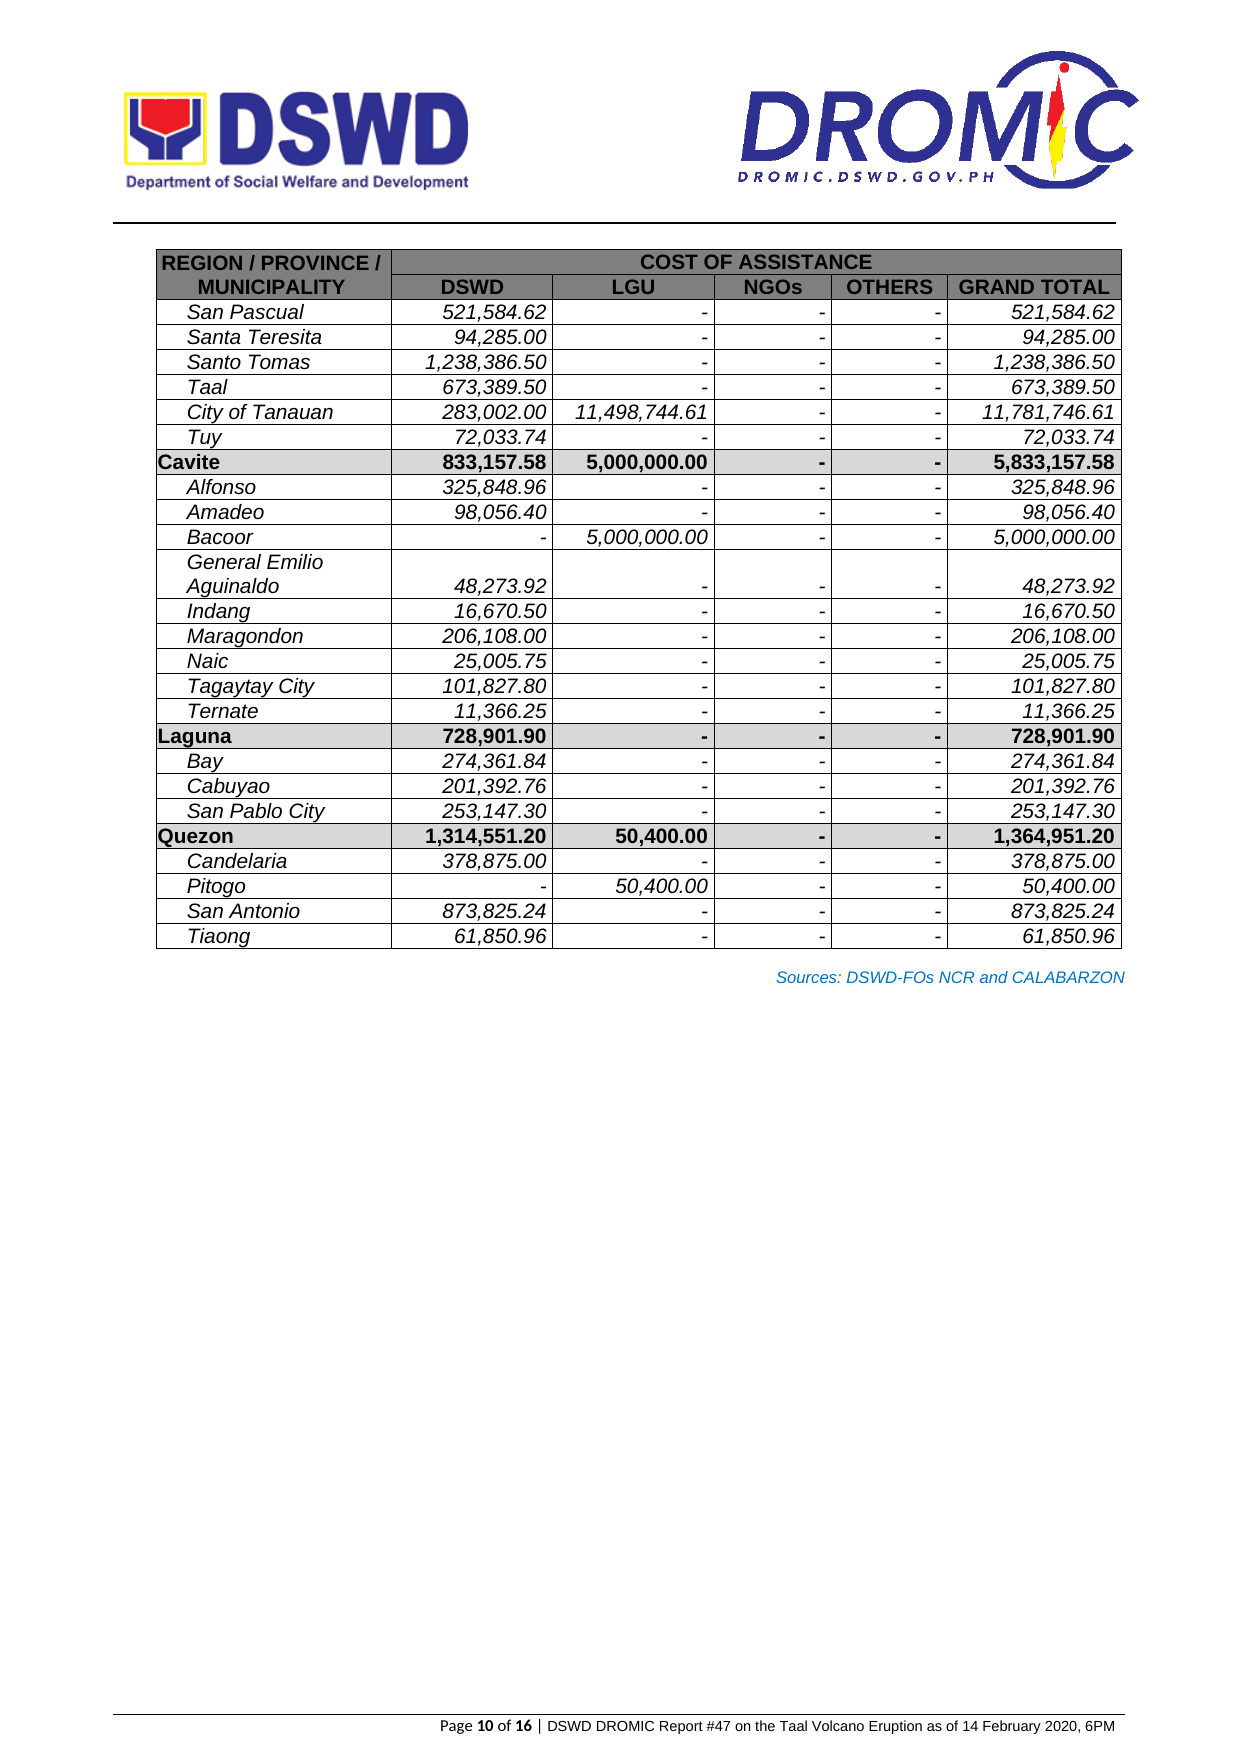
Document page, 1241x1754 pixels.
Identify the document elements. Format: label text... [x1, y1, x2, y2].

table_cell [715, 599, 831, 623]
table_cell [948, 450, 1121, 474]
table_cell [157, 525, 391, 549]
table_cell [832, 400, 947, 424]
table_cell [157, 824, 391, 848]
table_cell OTHERS [832, 275, 947, 299]
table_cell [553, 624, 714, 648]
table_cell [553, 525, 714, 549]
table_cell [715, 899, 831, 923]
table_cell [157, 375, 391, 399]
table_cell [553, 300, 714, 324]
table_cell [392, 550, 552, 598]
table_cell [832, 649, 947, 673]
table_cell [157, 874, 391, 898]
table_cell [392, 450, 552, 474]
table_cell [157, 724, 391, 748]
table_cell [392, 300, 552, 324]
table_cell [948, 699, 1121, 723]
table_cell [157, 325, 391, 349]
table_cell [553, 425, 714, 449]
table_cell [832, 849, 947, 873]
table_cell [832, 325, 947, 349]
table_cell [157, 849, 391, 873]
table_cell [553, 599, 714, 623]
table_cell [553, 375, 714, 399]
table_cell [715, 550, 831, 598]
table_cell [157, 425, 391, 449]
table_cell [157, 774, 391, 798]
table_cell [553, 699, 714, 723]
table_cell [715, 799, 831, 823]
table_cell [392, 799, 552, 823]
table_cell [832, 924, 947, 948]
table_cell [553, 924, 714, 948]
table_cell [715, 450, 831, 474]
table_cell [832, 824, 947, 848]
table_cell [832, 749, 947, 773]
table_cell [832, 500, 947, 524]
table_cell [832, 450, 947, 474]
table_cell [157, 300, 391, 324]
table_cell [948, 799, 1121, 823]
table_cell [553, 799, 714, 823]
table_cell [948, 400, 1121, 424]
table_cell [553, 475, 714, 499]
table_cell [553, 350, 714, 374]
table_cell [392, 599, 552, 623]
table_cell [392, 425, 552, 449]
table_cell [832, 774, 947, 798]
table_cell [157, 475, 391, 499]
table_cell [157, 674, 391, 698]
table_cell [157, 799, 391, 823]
table_header REGION / PROVINCE / MUNICIPALITY [157, 250, 391, 299]
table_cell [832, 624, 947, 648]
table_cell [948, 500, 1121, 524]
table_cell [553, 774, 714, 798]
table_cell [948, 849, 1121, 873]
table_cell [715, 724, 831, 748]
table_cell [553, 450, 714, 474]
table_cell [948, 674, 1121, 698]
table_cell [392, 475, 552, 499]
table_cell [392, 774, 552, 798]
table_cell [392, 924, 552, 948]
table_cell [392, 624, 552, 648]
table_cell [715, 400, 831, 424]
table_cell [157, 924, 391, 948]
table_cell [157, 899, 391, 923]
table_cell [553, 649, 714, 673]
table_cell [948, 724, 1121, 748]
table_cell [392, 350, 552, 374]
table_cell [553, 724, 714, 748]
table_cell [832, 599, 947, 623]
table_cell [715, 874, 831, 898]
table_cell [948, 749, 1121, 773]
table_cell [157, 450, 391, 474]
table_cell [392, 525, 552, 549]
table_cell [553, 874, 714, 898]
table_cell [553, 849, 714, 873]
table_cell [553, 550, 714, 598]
table_cell DSWD [392, 275, 552, 299]
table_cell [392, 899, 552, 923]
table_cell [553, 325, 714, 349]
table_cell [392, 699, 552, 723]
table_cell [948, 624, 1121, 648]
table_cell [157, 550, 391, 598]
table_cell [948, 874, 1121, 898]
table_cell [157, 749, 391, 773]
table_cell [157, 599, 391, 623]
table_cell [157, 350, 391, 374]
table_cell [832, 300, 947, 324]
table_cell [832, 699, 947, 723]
table_cell LGU [553, 275, 714, 299]
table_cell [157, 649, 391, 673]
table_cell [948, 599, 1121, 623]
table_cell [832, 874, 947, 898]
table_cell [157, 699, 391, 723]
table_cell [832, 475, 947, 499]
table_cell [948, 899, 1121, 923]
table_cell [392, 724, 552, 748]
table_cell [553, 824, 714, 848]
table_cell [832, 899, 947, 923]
picture [730, 50, 1144, 188]
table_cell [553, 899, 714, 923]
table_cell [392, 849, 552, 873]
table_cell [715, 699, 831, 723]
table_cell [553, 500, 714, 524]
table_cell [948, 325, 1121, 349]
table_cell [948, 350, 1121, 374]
table_cell GRAND TOTAL [948, 275, 1121, 299]
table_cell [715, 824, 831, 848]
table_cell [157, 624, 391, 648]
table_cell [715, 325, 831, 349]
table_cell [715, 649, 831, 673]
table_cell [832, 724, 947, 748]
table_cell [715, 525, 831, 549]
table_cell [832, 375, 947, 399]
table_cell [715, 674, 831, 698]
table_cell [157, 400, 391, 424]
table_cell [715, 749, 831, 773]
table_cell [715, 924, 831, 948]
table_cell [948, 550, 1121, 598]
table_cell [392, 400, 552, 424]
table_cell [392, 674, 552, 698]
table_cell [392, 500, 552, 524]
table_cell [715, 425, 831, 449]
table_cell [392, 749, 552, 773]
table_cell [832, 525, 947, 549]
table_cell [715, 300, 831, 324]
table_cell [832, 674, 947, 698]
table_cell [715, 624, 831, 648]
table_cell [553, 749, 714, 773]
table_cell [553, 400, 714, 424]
picture [112, 88, 482, 195]
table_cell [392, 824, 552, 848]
text Sources: DSWD-FOs NCR and CALABARZON [142, 968, 1125, 987]
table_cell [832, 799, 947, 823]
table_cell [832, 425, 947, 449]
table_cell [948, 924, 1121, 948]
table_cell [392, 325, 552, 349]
table_cell NGOs [715, 275, 831, 299]
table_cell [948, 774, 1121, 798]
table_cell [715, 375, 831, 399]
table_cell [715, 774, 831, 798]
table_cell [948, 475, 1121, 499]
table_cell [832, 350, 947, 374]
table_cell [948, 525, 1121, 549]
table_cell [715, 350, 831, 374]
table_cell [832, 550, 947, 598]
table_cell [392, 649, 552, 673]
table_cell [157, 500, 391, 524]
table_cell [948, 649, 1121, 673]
table_header COST OF ASSISTANCE [392, 250, 1121, 274]
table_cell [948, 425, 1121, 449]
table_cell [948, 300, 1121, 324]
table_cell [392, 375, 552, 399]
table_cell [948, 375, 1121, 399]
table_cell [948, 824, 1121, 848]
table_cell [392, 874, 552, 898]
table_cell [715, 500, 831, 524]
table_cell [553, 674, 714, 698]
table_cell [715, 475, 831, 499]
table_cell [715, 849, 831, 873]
